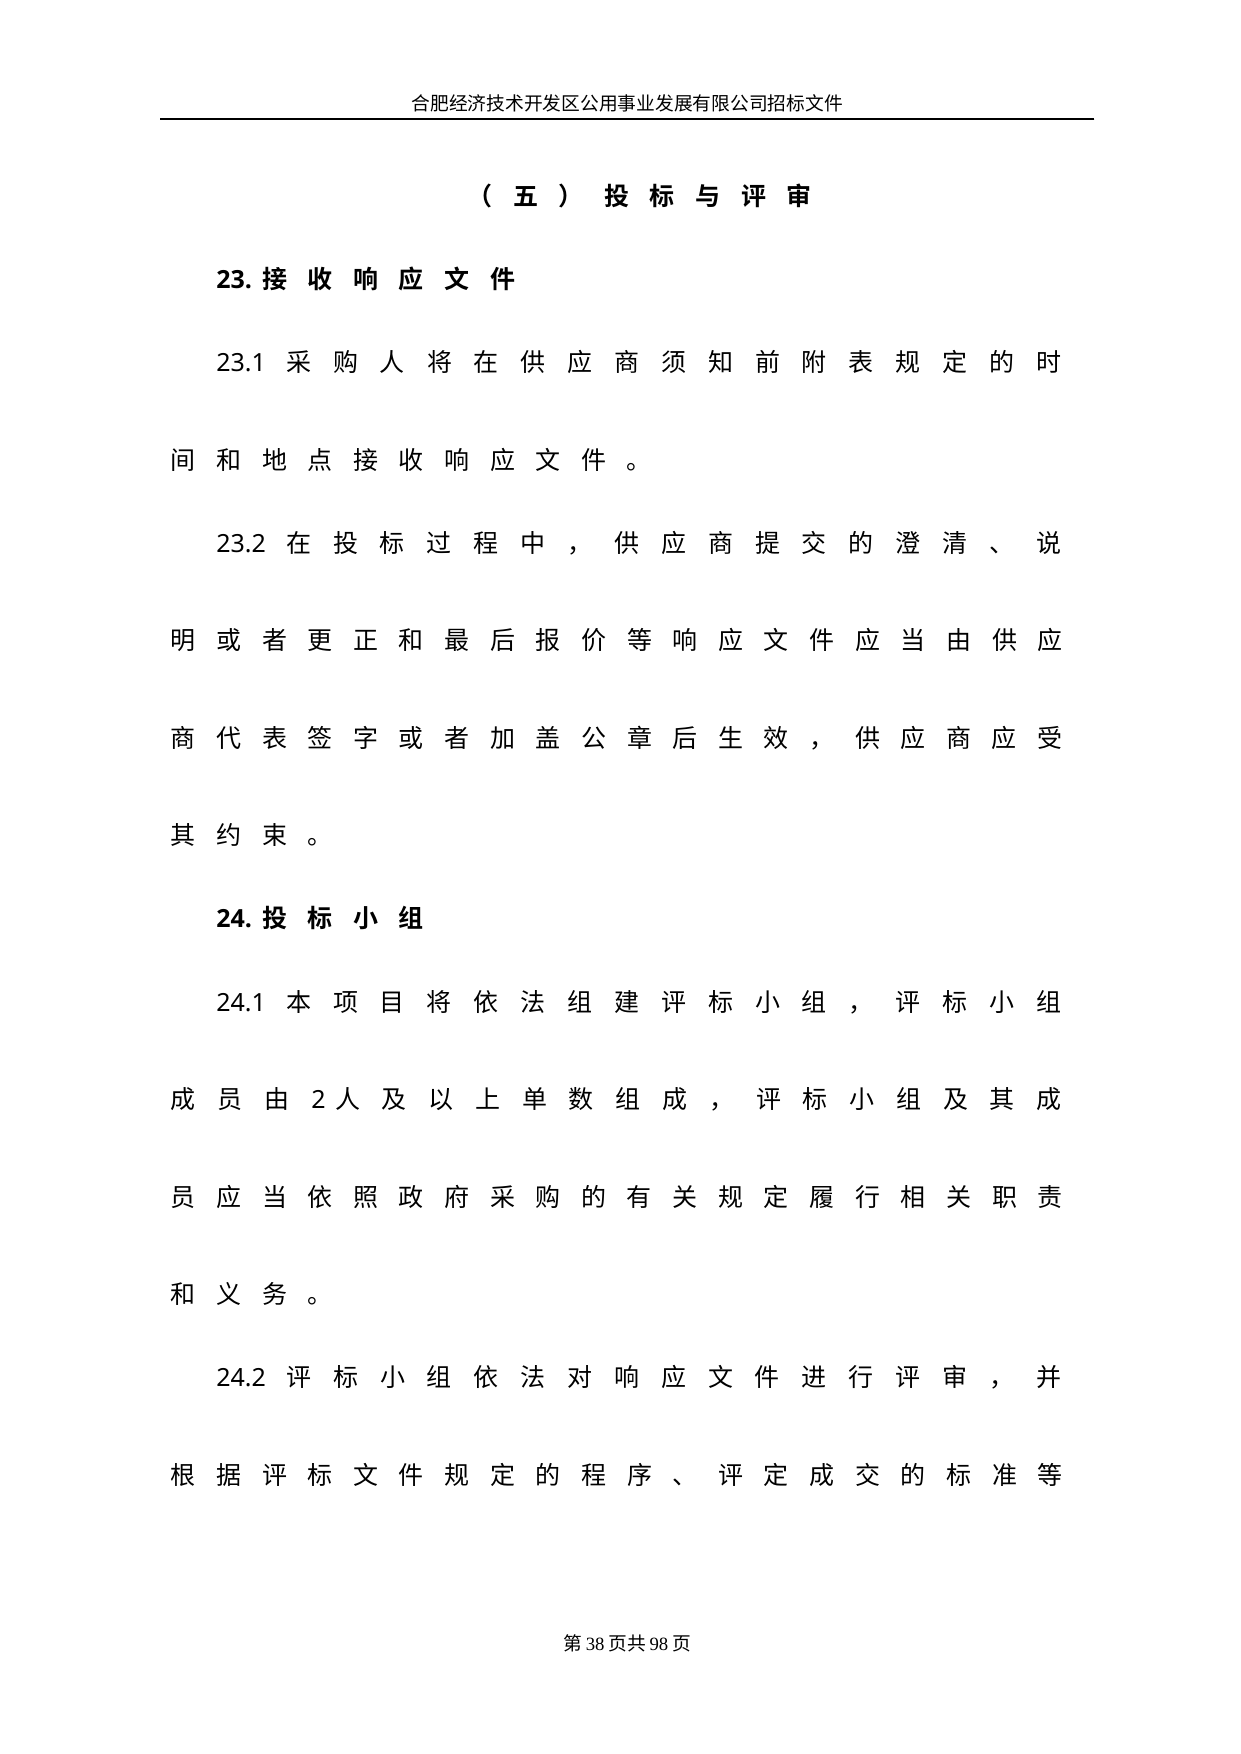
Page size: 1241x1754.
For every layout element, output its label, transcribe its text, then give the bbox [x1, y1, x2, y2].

text 23.2在投标过程中，供应商提交的澄清、说明或者更正和最后报价等响应文件应当由供应商代表签字或者加盖公章后生效，供应商应受其约束。 [171, 509, 1083, 866]
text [171, 1343, 1083, 1506]
subtitle （五）投标与评审 [171, 162, 1083, 227]
text 24.1本项目将依法组建评标小组，评标小组成员由2人及以上单数组成，评标小组及其成员应当依照政府采购的有关规定履行相关职责和义务。 [171, 968, 1083, 1325]
text 23.接收响应文件 [171, 245, 1083, 310]
text 24.投标小组 [171, 884, 1083, 949]
text 23.1采购人将在供应商须知前附表规定的时间和地点接收响应文件。 [171, 328, 1083, 491]
